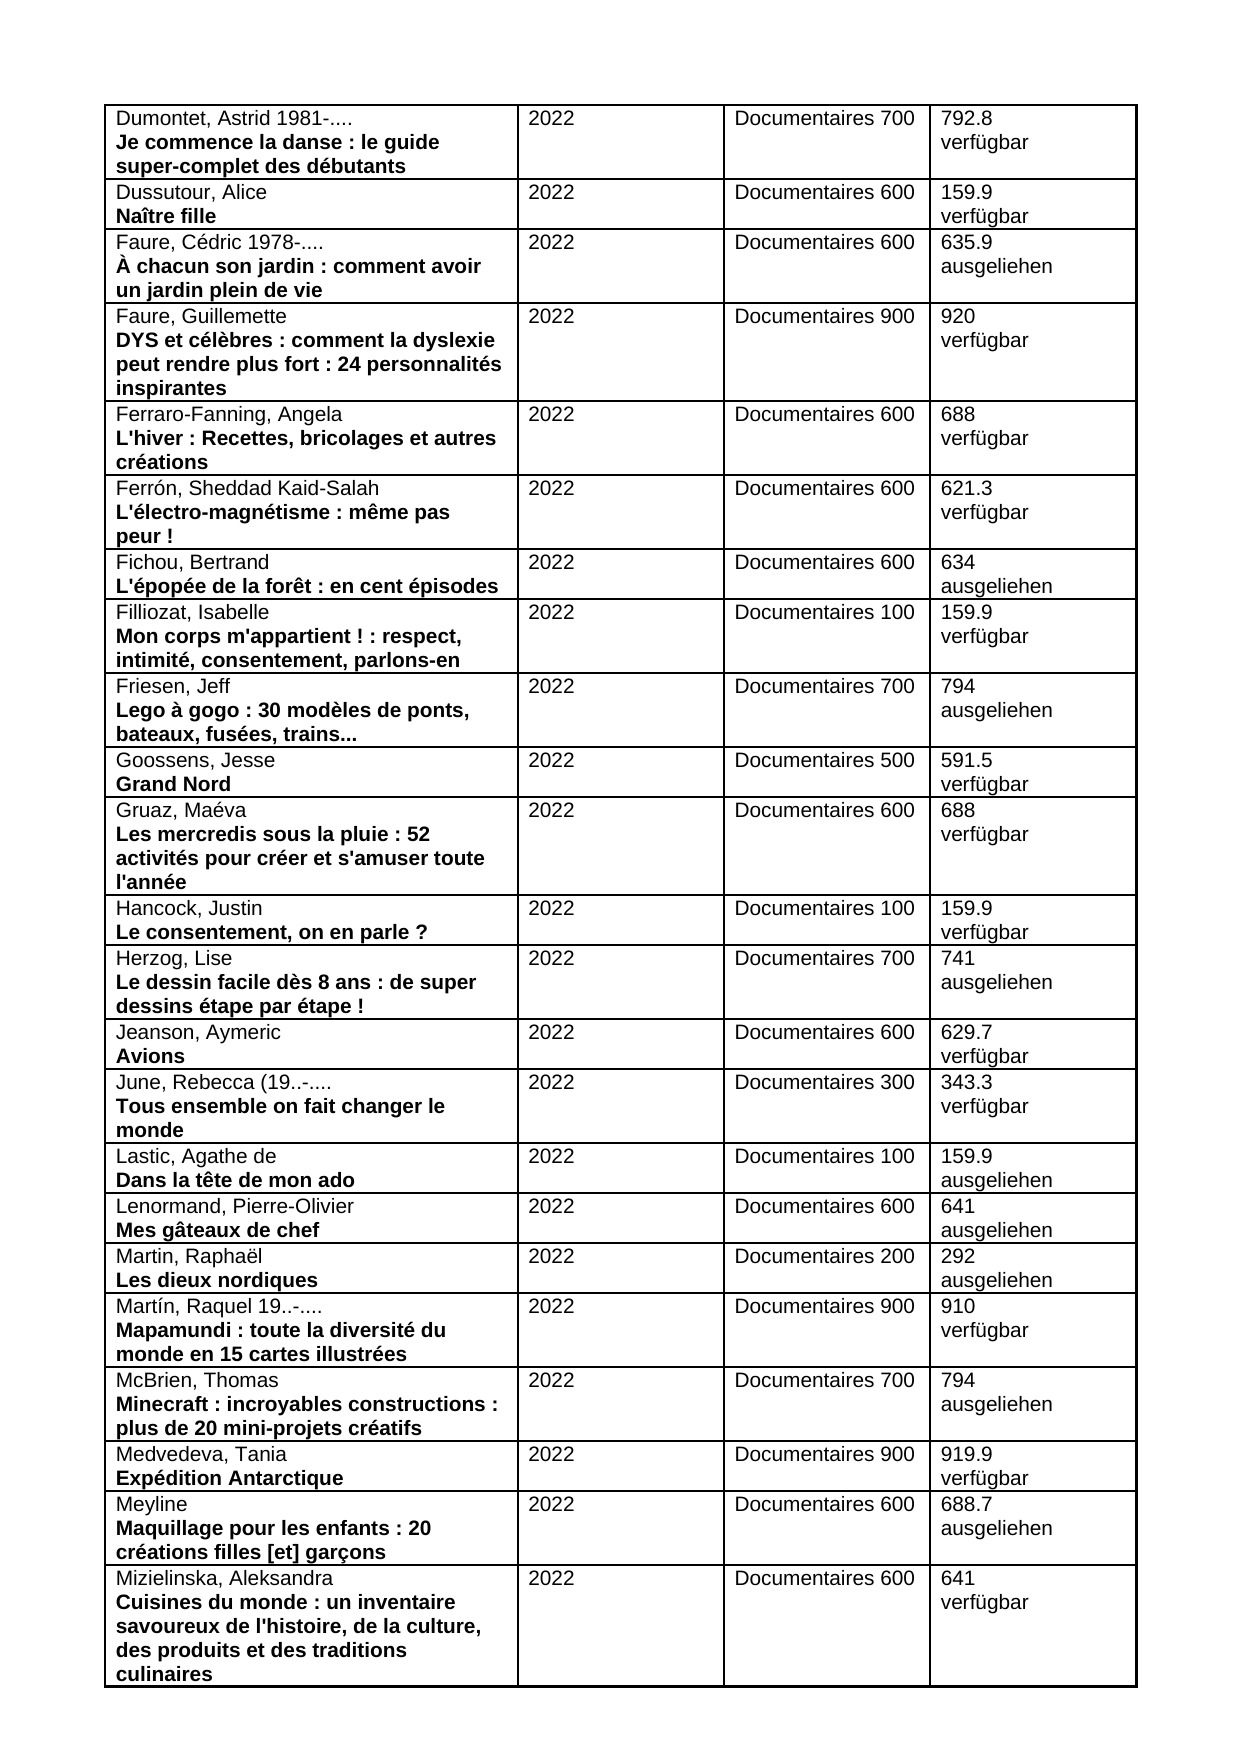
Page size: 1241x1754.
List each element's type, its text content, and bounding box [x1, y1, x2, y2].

table_cell 2022 [519, 1144, 723, 1192]
table_cell 2022 [519, 304, 723, 400]
table_cell Documentaires 600 [725, 550, 929, 598]
table_cell Gruaz, Maéva Les mercredis sous la pluie : 52 activités pour créer et s'amuser toute l'année [106, 798, 517, 894]
table_cell 794 ausgeliehen [931, 674, 1135, 746]
table_cell 591.5 verfügbar [931, 748, 1135, 796]
table_cell Faure, Cédric 1978-.... À chacun son jardin : comment avoir un jardin plein de vie [106, 230, 517, 302]
table_cell 910 verfügbar [931, 1294, 1135, 1366]
table_cell Fichou, Bertrand L'épopée de la forêt : en cent épisodes [106, 550, 517, 598]
table_cell 2022 [519, 106, 723, 178]
table_cell 688.7 ausgeliehen [931, 1492, 1135, 1563]
table_cell 159.9 ausgeliehen [931, 1144, 1135, 1192]
table_cell Documentaires 600 [725, 1566, 929, 1685]
table_cell 2022 [519, 550, 723, 598]
table_cell 2022 [519, 600, 723, 672]
table_cell Documentaires 700 [725, 106, 929, 178]
table_cell Documentaires 600 [725, 1492, 929, 1563]
table_cell 919.9 verfügbar [931, 1442, 1135, 1489]
table_cell Documentaires 100 [725, 896, 929, 944]
table_cell Faure, Guillemette DYS et célèbres : comment la dyslexie peut rendre plus fort : 24 personnalités inspirantes [106, 304, 517, 400]
table_cell Documentaires 600 [725, 1194, 929, 1242]
table_cell Documentaires 900 [725, 304, 929, 400]
table_cell 2022 [519, 674, 723, 746]
table_cell Documentaires 600 [725, 1020, 929, 1068]
table_cell Ferraro-Fanning, Angela L'hiver : Recettes, bricolages et autres créations [106, 402, 517, 474]
table_cell Documentaires 900 [725, 1442, 929, 1489]
table_cell 159.9 verfügbar [931, 180, 1135, 228]
table_cell Goossens, Jesse Grand Nord [106, 748, 517, 796]
table_cell June, Rebecca (19..-.... Tous ensemble on fait changer le monde [106, 1070, 517, 1142]
table_cell 621.3 verfügbar [931, 476, 1135, 548]
table_cell 629.7 verfügbar [931, 1020, 1135, 1068]
table_cell 2022 [519, 230, 723, 302]
table_cell Jeanson, Aymeric Avions [106, 1020, 517, 1068]
table_cell 2022 [519, 1244, 723, 1292]
table_cell Documentaires 700 [725, 946, 929, 1018]
table_cell Documentaires 600 [725, 476, 929, 548]
table_cell Dussutour, Alice Naître fille [106, 180, 517, 228]
table_cell Hancock, Justin Le consentement, on en parle ? [106, 896, 517, 944]
table_cell 2022 [519, 1566, 723, 1685]
table_cell 2022 [519, 1020, 723, 1068]
table_cell Documentaires 300 [725, 1070, 929, 1142]
table_cell 2022 [519, 748, 723, 796]
table_cell 2022 [519, 1368, 723, 1439]
table_cell 2022 [519, 1442, 723, 1489]
table_cell Documentaires 900 [725, 1294, 929, 1366]
table_cell 159.9 verfügbar [931, 600, 1135, 672]
table_cell Ferrón, Sheddad Kaid-Salah L'électro-magnétisme : même pas peur ! [106, 476, 517, 548]
table_cell Documentaires 100 [725, 600, 929, 672]
table_cell 2022 [519, 1194, 723, 1242]
table_cell Mizielinska, Aleksandra Cuisines du monde : un inventaire savoureux de l'histoire, de la culture, des produits et des traditions culinaires [106, 1566, 517, 1685]
table_cell 2022 [519, 1294, 723, 1366]
table_cell Documentaires 600 [725, 230, 929, 302]
table_cell 2022 [519, 896, 723, 944]
table_cell Documentaires 600 [725, 402, 929, 474]
table_cell McBrien, Thomas Minecraft : incroyables constructions : plus de 20 mini-projets créatifs [106, 1368, 517, 1439]
table_cell 2022 [519, 946, 723, 1018]
table_cell Lastic, Agathe de Dans la tête de mon ado [106, 1144, 517, 1192]
table_cell 2022 [519, 476, 723, 548]
table_cell Dumontet, Astrid 1981-.... Je commence la danse : le guide super-complet des débutants [106, 106, 517, 178]
table_cell Martin, Raphaël Les dieux nordiques [106, 1244, 517, 1292]
table_cell Documentaires 600 [725, 798, 929, 894]
table_cell Documentaires 100 [725, 1144, 929, 1192]
table_cell 2022 [519, 1070, 723, 1142]
table_cell 641 verfügbar [931, 1566, 1135, 1685]
table_cell Documentaires 600 [725, 180, 929, 228]
table_cell 634 ausgeliehen [931, 550, 1135, 598]
table_cell Medvedeva, Tania Expédition Antarctique [106, 1442, 517, 1489]
table_cell Filliozat, Isabelle Mon corps m'appartient ! : respect, intimité, consentement, parlons-en [106, 600, 517, 672]
table_cell 792.8 verfügbar [931, 106, 1135, 178]
table_cell 688 verfügbar [931, 798, 1135, 894]
table_cell Martín, Raquel 19..-.... Mapamundi : toute la diversité du monde en 15 cartes illustrées [106, 1294, 517, 1366]
table_cell 159.9 verfügbar [931, 896, 1135, 944]
table_cell 2022 [519, 798, 723, 894]
table_cell Meyline Maquillage pour les enfants : 20 créations filles [et] garçons [106, 1492, 517, 1563]
table_cell 688 verfügbar [931, 402, 1135, 474]
table_cell Documentaires 200 [725, 1244, 929, 1292]
table_cell 292 ausgeliehen [931, 1244, 1135, 1292]
table_cell Documentaires 500 [725, 748, 929, 796]
table_cell 2022 [519, 180, 723, 228]
table_cell 794 ausgeliehen [931, 1368, 1135, 1439]
table_cell 641 ausgeliehen [931, 1194, 1135, 1242]
table_cell Lenormand, Pierre-Olivier Mes gâteaux de chef [106, 1194, 517, 1242]
table_cell 920 verfügbar [931, 304, 1135, 400]
table_cell 741 ausgeliehen [931, 946, 1135, 1018]
table_cell 635.9 ausgeliehen [931, 230, 1135, 302]
table_cell Documentaires 700 [725, 674, 929, 746]
table_cell 343.3 verfügbar [931, 1070, 1135, 1142]
table_cell Documentaires 700 [725, 1368, 929, 1439]
table_cell Herzog, Lise Le dessin facile dès 8 ans : de super dessins étape par étape ! [106, 946, 517, 1018]
table_cell Friesen, Jeff Lego à gogo : 30 modèles de ponts, bateaux, fusées, trains... [106, 674, 517, 746]
table_cell 2022 [519, 1492, 723, 1563]
table_cell 2022 [519, 402, 723, 474]
